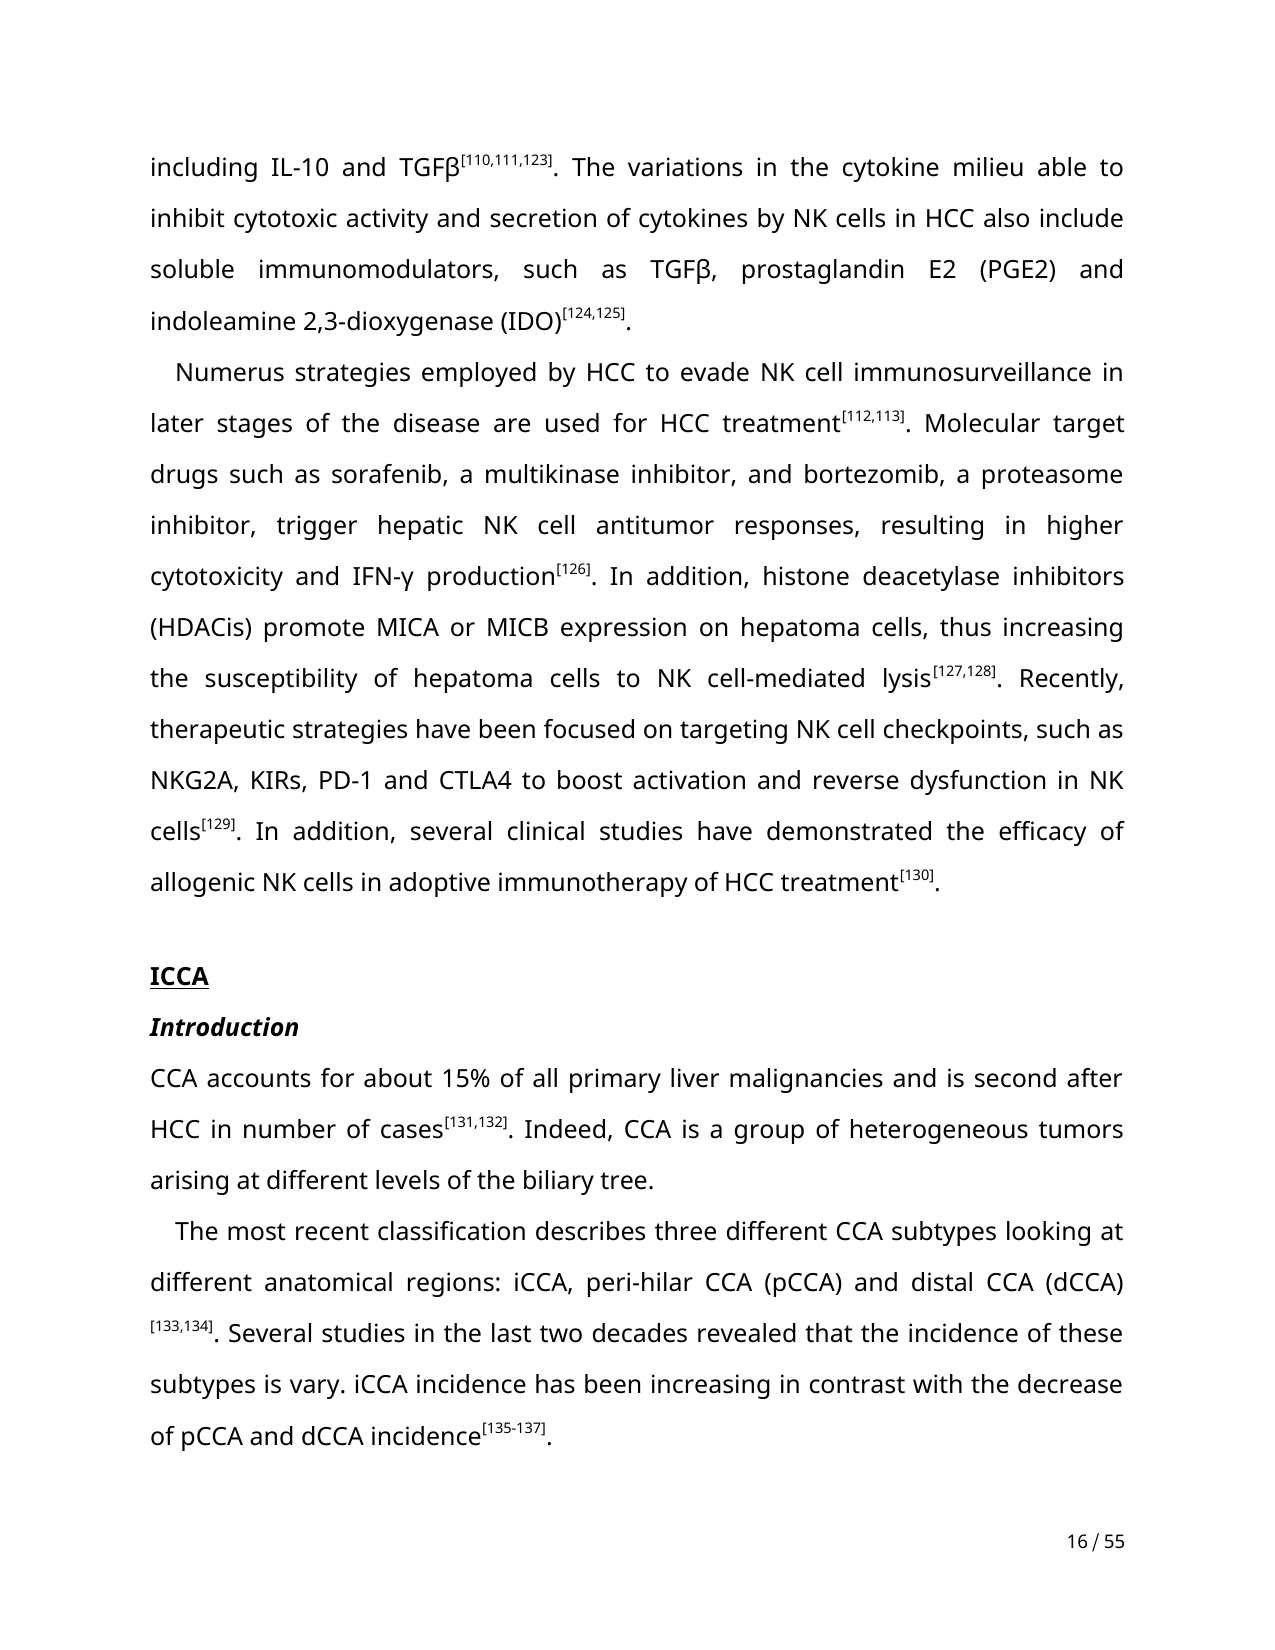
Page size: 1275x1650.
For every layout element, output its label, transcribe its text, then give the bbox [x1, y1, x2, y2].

text Numerus strategies employed by HCC to evade NK cell immunosurveillance in later stages of the disease are used for HCC treatment[112,113]. Molecular target drugs such as sorafenib, a multikinase inhibitor, and bortezomib, a proteasome inhibitor, trigger hepatic NK cell antitumor responses, resulting in higher cytotoxicity and IFN-γ production[126]. In addition, histone deacetylase inhibitors (HDACis) promote MICA or MICB expression on hepatoma cells, thus increasing the susceptibility of hepatoma cells to NK cell-mediated lysis[127,128]. Recently, therapeutic strategies have been focused on targeting NK cell checkpoints, such as NKG2A, KIRs, PD-1 and CTLA4 to boost activation and reverse dysfunction in NK cells[129]. In addition, several clinical studies have demonstrated the efficacy of allogenic NK cells in adoptive immunotherapy of HCC treatment[130]. [150, 354, 1125, 899]
text Introduction [150, 1010, 1125, 1044]
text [150, 150, 1125, 337]
text CCA accounts for about 15% of all primary liver malignancies and is second after HCC in number of cases[131,132]. Indeed, CCA is a group of heterogeneous tumors arising at different levels of the biliary tree. [150, 1061, 1125, 1197]
text The most recent classification describes three different CCA subtypes looking at different anatomical regions: iCCA, peri-hilar CCA (pCCA) and distal CCA (dCCA)[133,134]. Several studies in the last two decades revealed that the incidence of these subtypes is vary. iCCA incidence has been increasing in contrast with the decrease of pCCA and dCCA incidence[135-137]. [150, 1214, 1125, 1452]
text ICCA [150, 959, 1125, 993]
